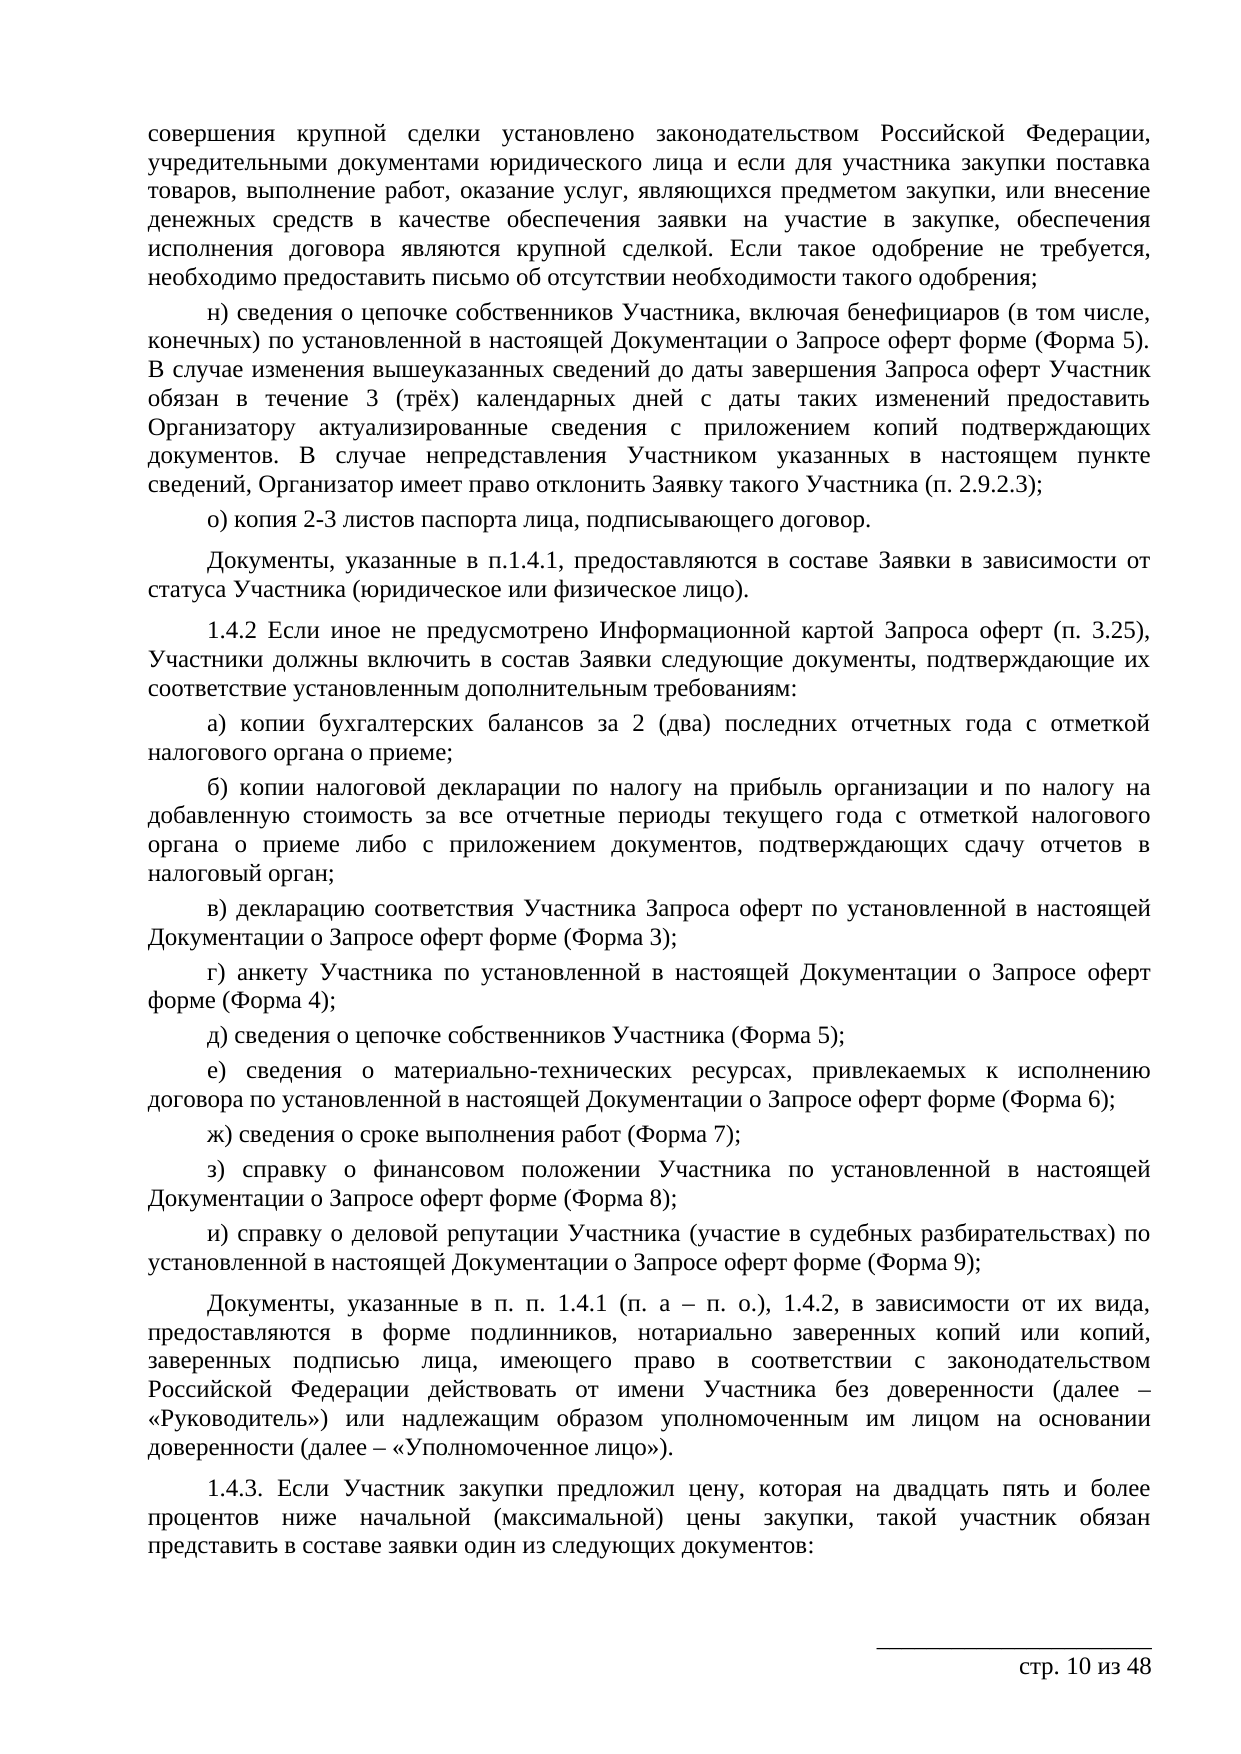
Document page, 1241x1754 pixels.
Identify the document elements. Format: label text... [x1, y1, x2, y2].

text н) сведения о цепочке собственников Участника, включая бенефициаров (в том числе, конечных) по установленной в настоящей Документации о Запросе оферт форме (Форма 5). В случае изменения вышеуказанных сведений до даты завершения Запроса оферт Участник обязан в течение 3 (трёх) календарных дней с даты таких изменений предоставить Организатору актуализированные сведения с приложением копий подтверждающих документов. В случае непредставления Участником указанных в настоящем пункте сведений, Организатор имеет право отклонить Заявку такого Участника (п. 2.9.2.3); [148, 297, 1152, 498]
text ж) сведения о сроке выполнения работ (Форма 7); [148, 1119, 1152, 1148]
text а) копии бухгалтерских балансов за 2 (два) последних отчетных года с отметкой налогового органа о приеме; [148, 708, 1152, 766]
text о) копия 2-3 листов паспорта лица, подписывающего договор. [148, 504, 1152, 533]
text в) декларацию соответствия Участника Запроса оферт по установленной в настоящей Документации о Запросе оферт форме (Форма 3); [148, 893, 1152, 951]
text и) справку о деловой репутации Участника (участие в судебных разбирательствах) по установленной в настоящей Документации о Запросе оферт форме (Форма 9); [148, 1218, 1152, 1276]
text д) сведения о цепочке собственников Участника (Форма 5); [148, 1021, 1152, 1049]
text е) сведения о материально-технических ресурсах, привлекаемых к исполнению договора по установленной в настоящей Документации о Запросе оферт форме (Форма 6); [148, 1056, 1152, 1113]
text б) копии налоговой декларации по налогу на прибыль организации и по налогу на добавленную стоимость за все отчетные периоды текущего года с отметкой налогового органа о приеме либо с приложением документов, подтверждающих сдачу отчетов в налоговый орган; [148, 772, 1152, 887]
text Документы, указанные в п.1.4.1, предоставляются в составе Заявки в зависимости от статуса Участника (юридическое или физическое лицо). [148, 546, 1152, 603]
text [148, 118, 1152, 291]
text г) анкету Участника по установленной в настоящей Документации о Запросе оферт форме (Форма 4); [148, 957, 1152, 1014]
text з) справку о финансовом положении Участника по установленной в настоящей Документации о Запросе оферт форме (Форма 8); [148, 1154, 1152, 1212]
text 1.4.3. Если Участник закупки предложил цену, которая на двадцать пять и более процентов ниже начальной (максимальной) цены закупки, такой участник обязан представить в составе заявки один из следующих документов: [148, 1473, 1152, 1559]
text 1.4.2 Если иное не предусмотрено Информационной картой Запроса оферт (п. 3.25), Участники должны включить в состав Заявки следующие документы, подтверждающие их соответствие установленным дополнительным требованиям: [148, 616, 1152, 702]
text Документы, указанные в п. п. 1.4.1 (п. а – п. о.), 1.4.2, в зависимости от их вида, предоставляются в форме подлинников, нотариально заверенных копий или копий, заверенных подписью лица, имеющего право в соответствии с законодательством Российской Федерации действовать от имени Участника без доверенности (далее – «Руководитель») или надлежащим образом уполномоченным им лицом на основании доверенности (далее – «Уполномоченное лицо»). [148, 1288, 1152, 1461]
